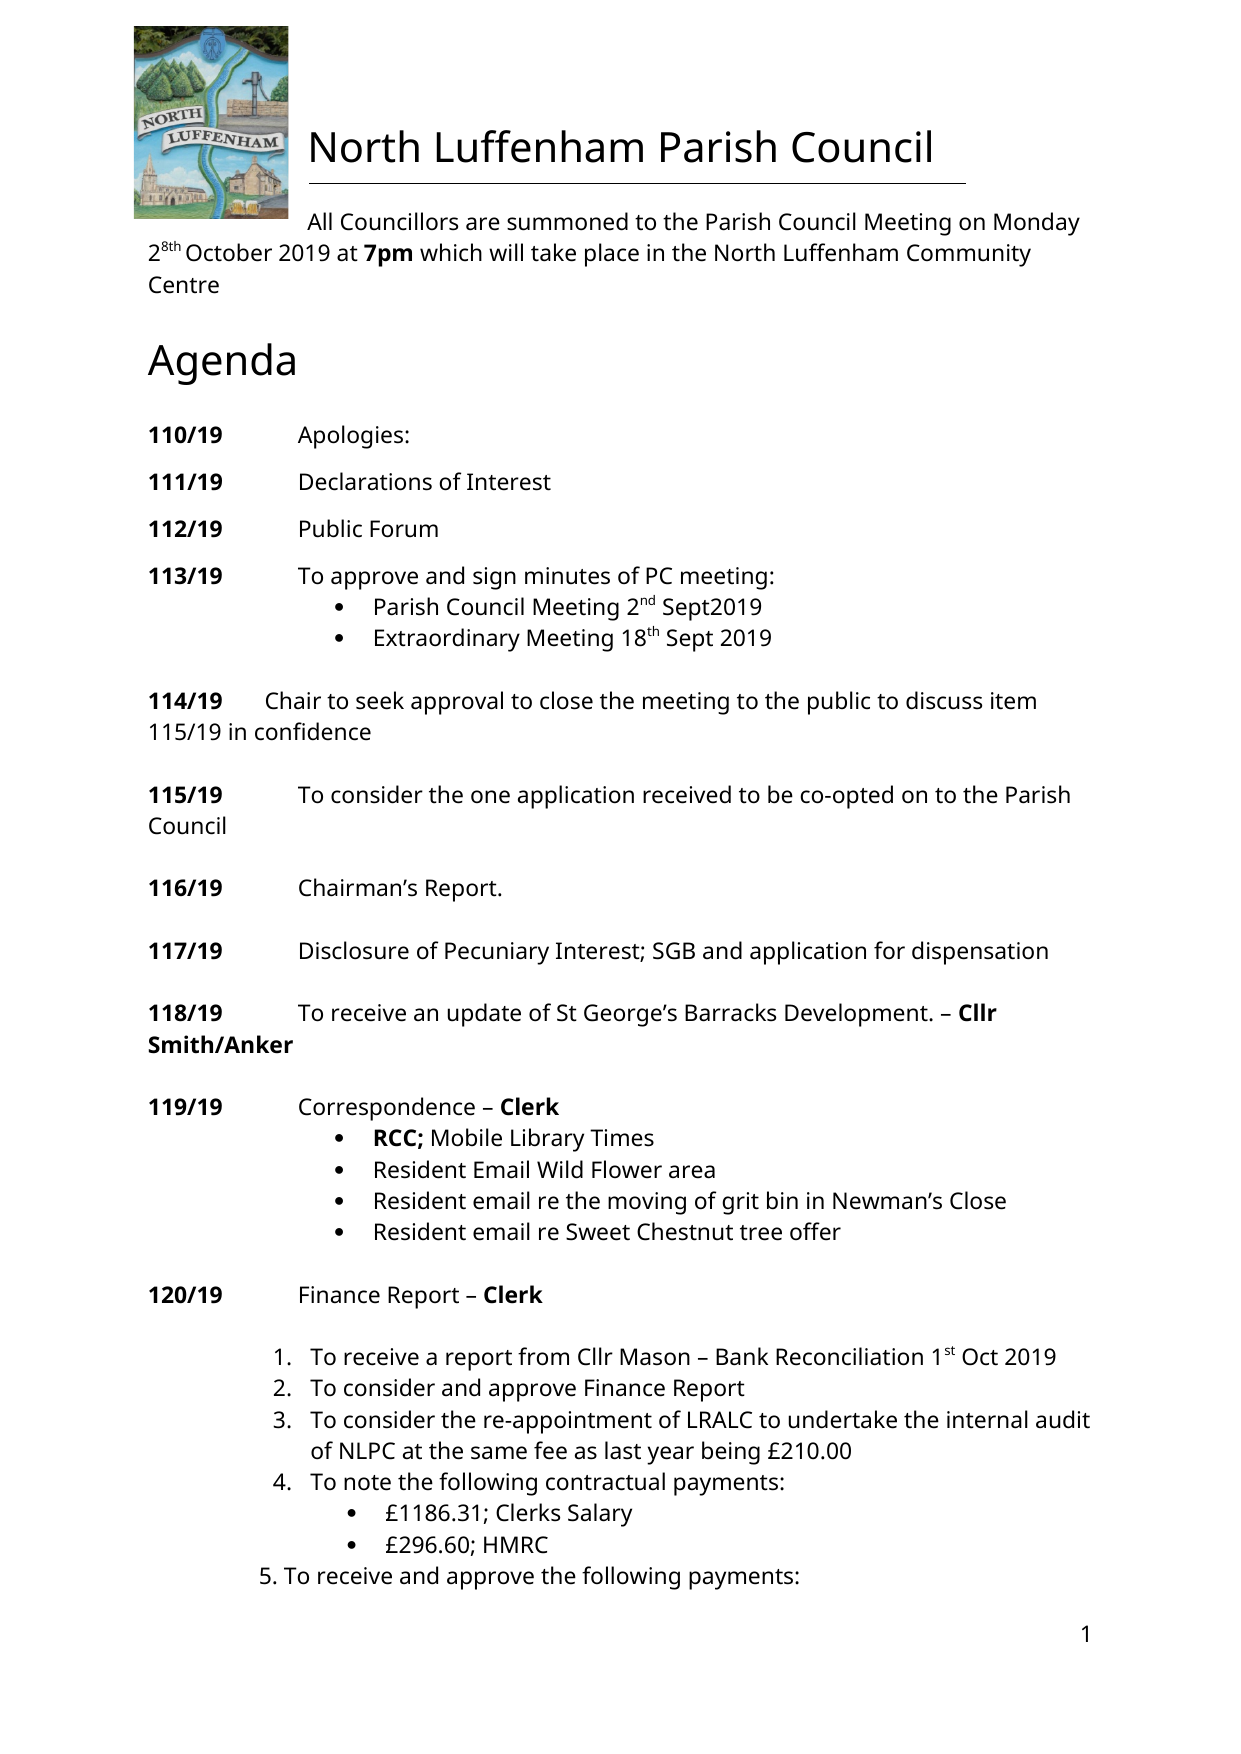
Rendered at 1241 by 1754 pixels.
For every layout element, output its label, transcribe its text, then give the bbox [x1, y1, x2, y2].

list To receive a report from Cllr Mason – Bank Reconciliation 1st Oct 2019 [273, 1341, 1092, 1372]
text 5. To receive and approve the following payments: [223, 1560, 1092, 1591]
text 118/19 To receive an update of St George’s Barracks Development. – Cllr Smith/Anker [148, 997, 1092, 1060]
text All Councillors are summoned to the Parish Council Meeting on Monday 28th October 2019 at 7pm which will take place in the North Luffenham Community Centre [148, 206, 1092, 300]
list Resident email re Sweet Chestnut tree offer [335, 1216, 1092, 1247]
text 114/19 Chair to seek approval to close the meeting to the public to discuss item 115/19 in confidence [148, 685, 1092, 747]
list £1186.31; Clerks Salary [348, 1497, 1092, 1528]
text 117/19 Disclosure of Pecuniary Interest; SGB and application for dispensation [148, 935, 1092, 966]
list £296.60; HMRC [348, 1528, 1092, 1560]
list Extraordinary Meeting 18th Sept 2019 [335, 622, 1092, 653]
picture [133, 26, 289, 217]
text 120/19 Finance Report – Clerk [148, 1278, 1092, 1310]
text 116/19 Chairman’s Report. [148, 872, 1092, 903]
text 111/19 Declarations of Interest [148, 466, 1092, 497]
text North Luffenham Parish Council [289, 118, 1092, 175]
list RCC; Mobile Library Times [335, 1122, 1092, 1153]
text 112/19 Public Forum [148, 513, 1092, 544]
list To consider the re-appointment of LRALC to undertake the internal audit of NLPC at the same fee as last year being £210.00 [273, 1403, 1092, 1466]
text 115/19 To consider the one application received to be co-opted on to the Parish Council [148, 778, 1092, 841]
text Agenda [148, 331, 1092, 388]
list To consider and approve Finance Report [273, 1372, 1092, 1403]
text 110/19 Apologies: [148, 419, 1092, 450]
text 119/19 Correspondence – Clerk [148, 1091, 1092, 1122]
list To note the following contractual payments: [273, 1466, 1092, 1497]
list Resident email re the moving of grit bin in Newman’s Close [335, 1185, 1092, 1216]
list Parish Council Meeting 2nd Sept2019 [335, 591, 1092, 622]
list Resident Email Wild Flower area [335, 1153, 1092, 1185]
text 113/19 To approve and sign minutes of PC meeting: [148, 560, 1092, 591]
